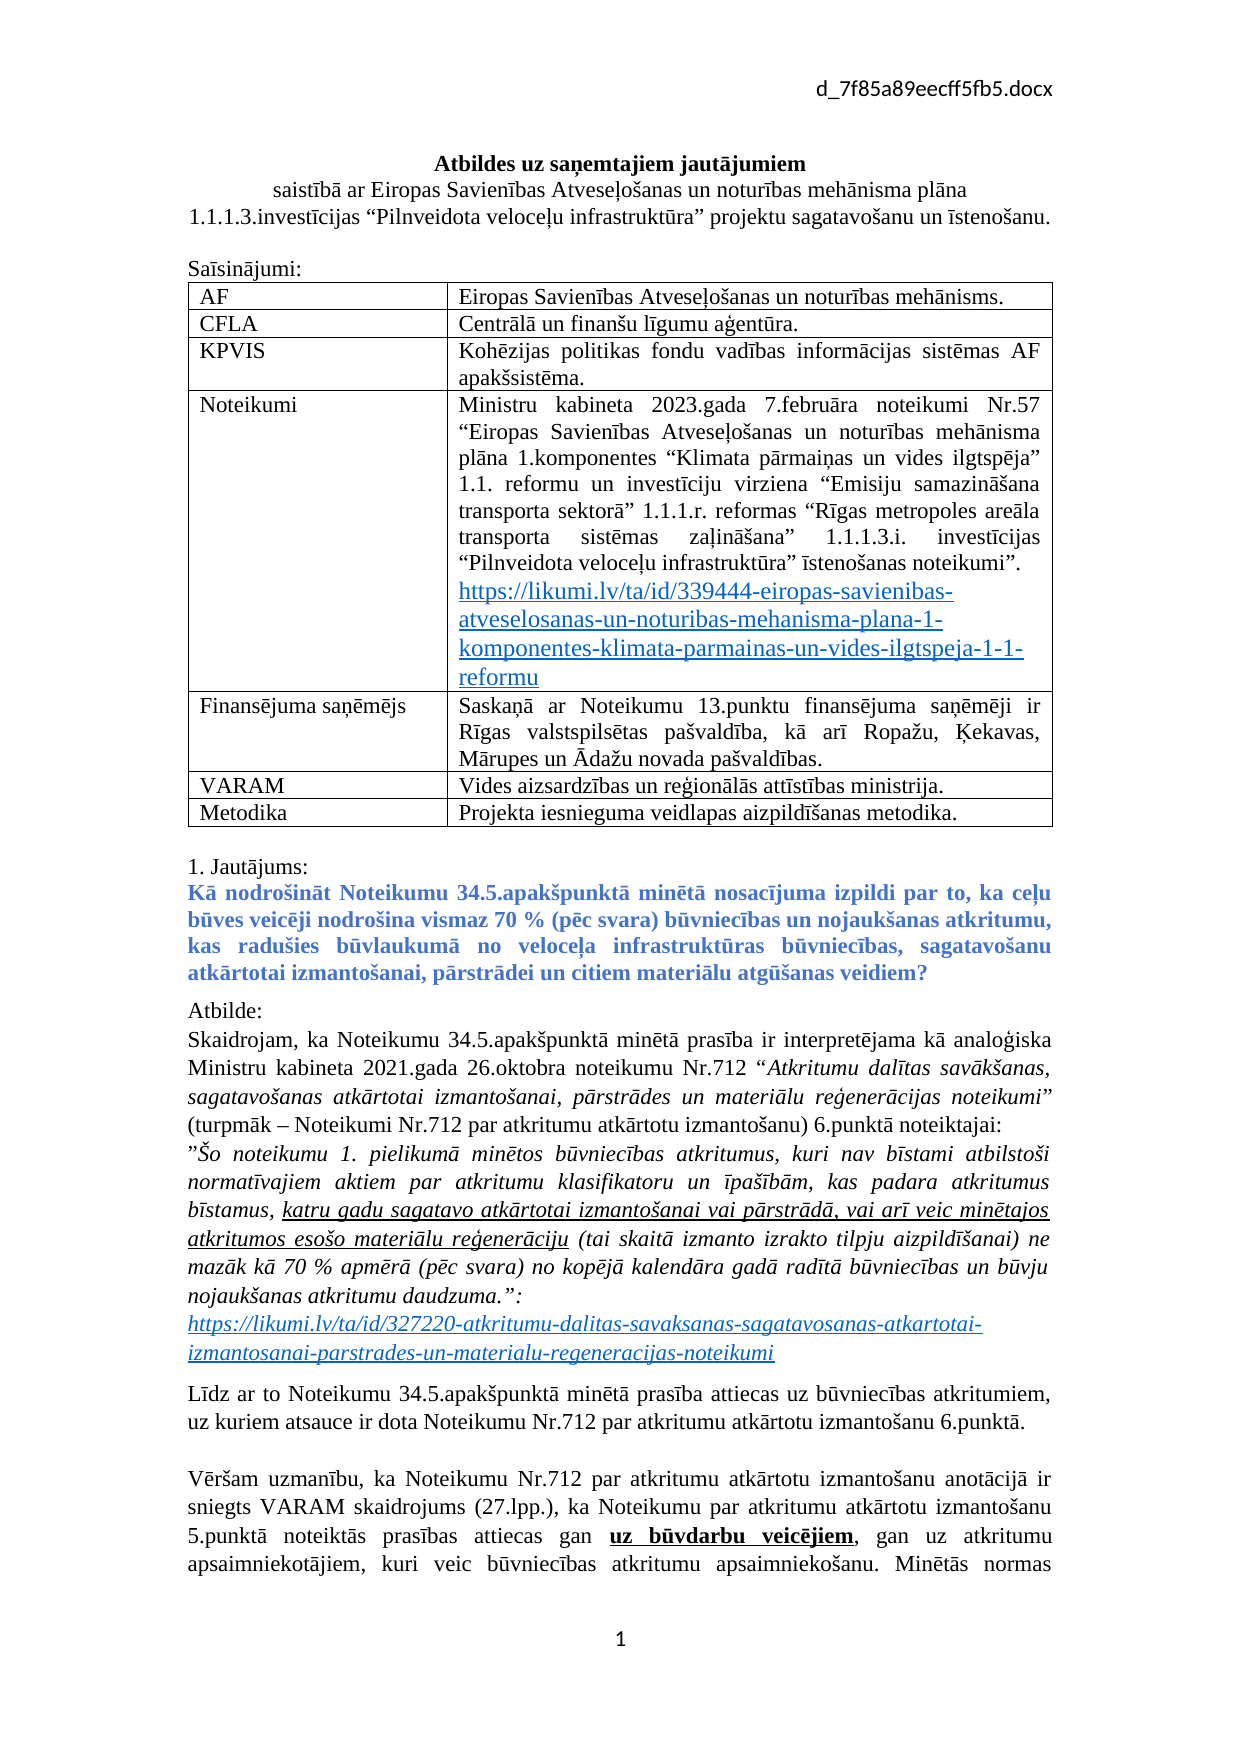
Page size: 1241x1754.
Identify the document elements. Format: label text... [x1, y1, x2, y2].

text Kā nodrošināt Noteikumu 34.5.apakšpunktā minētā nosacījuma izpildi par to, ka ceļu būves veicēji nodrošina vismaz 70 % (pēc svara) būvniecības un nojaukšanas atkritumu, kas radušies būvlaukumā no veloceļa infrastruktūras būvniecības, sagatavošanu atkārtotai izmantošanai, pārstrādei un citiem materiālu atgūšanas veidiem? [187, 879, 1053, 985]
table_cell Finansējuma saņēmējs [189, 692, 447, 771]
text 1. Jautājums: [187, 853, 1053, 879]
text Atbildes uz saņemtajiem jautājumiem [187, 150, 1053, 176]
table_cell KPVIS [189, 338, 447, 390]
table_cell Centrālā un finanšu līgumu aģentūra. [448, 310, 1052, 337]
table_cell Projekta iesnieguma veidlapas aizpildīšanas metodika. [448, 799, 1052, 826]
text Līdz ar to Noteikumu 34.5.apakšpunktā minētā prasība attiecas uz būvniecības atkritumiem, uz kuriem atsauce ir dota Noteikumu Nr.712 par atkritumu atkārtotu izmantošanu 6.punktā. [187, 1379, 1053, 1434]
text https://likumi.lv/ta/id/327220-atkritumu-dalitas-savaksanas-sagatavosanas-atkartotai-izmantosanai-parstrades-un-materialu-regeneracijas-noteikumi [187, 1310, 1053, 1365]
table_cell Noteikumi [189, 391, 447, 691]
table_header Eiropas Savienības Atveseļošanas un noturības mehānisms. [448, 283, 1052, 309]
table_cell Kohēzijas politikas fondu vadības informācijas sistēmas AF apakšsistēma. [448, 338, 1052, 390]
table_cell Vides aizsardzības un reģionālās attīstības ministrija. [448, 772, 1052, 798]
text Atbilde: [187, 997, 1053, 1024]
text ”Šo noteikumu 1. pielikumā minētos būvniecības atkritumus, kuri nav bīstami atbilstoši normatīvajiem aktiem par atkritumu klasifikatoru un īpašībām, kas padara atkritumus bīstamus, katru gadu sagatavo atkārtotai izmantošanai vai pārstrādā, vai arī veic minētajos atkritumos esošo materiālu reģenerāciju (tai skaitā izmanto izrakto tilpju aizpildīšanai) ne mazāk kā 70 % apmērā (pēc svara) no kopējā kalendāra gadā radītā būvniecības un būvju nojaukšanas atkritumu daudzuma.”: [187, 1139, 1053, 1308]
text Saīsinājumi: [187, 255, 1053, 282]
table_cell Saskaņā ar Noteikumu 13.punktu finansējuma saņēmēji ir Rīgas valstspilsētas pašvaldība, kā arī Ropažu, Ķekavas, Mārupes un Ādažu novada pašvaldības. [448, 692, 1052, 771]
text Skaidrojam, ka Noteikumu 34.5.apakšpunktā minētā prasība ir interpretējama kā analoģiska Ministru kabineta 2021.gada 26.oktobra noteikumu Nr.712 “Atkritumu dalītas savākšanas, sagatavošanas atkārtotai izmantošanai, pārstrādes un materiālu reģenerācijas noteikumi” (turpmāk – Noteikumi Nr.712 par atkritumu atkārtotu izmantošanu) 6.punktā noteiktajai: [187, 1026, 1053, 1137]
table_header AF [189, 283, 447, 309]
text saistībā ar Eiropas Savienības Atveseļošanas un noturības mehānisma plāna 1.1.1.3.investīcijas “Pilnveidota veloceļu infrastruktūra” projektu sagatavošanu un īstenošanu. [187, 176, 1053, 229]
table_cell CFLA [189, 310, 447, 337]
table_cell Metodika [189, 799, 447, 826]
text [187, 1465, 1053, 1577]
table_cell VARAM [189, 772, 447, 798]
table_cell Ministru kabineta 2023.gada 7.februāra noteikumi Nr.57 “Eiropas Savienības Atveseļošanas un noturības mehānisma plāna 1.komponentes “Klimata pārmaiņas un vides ilgtspēja” 1.1. reformu un investīciju virziena “Emisiju samazināšana transporta sektorā” 1.1.1.r. reformas “Rīgas metropoles areāla transporta sistēmas zaļināšana” 1.1.1.3.i. investīcijas “Pilnveidota veloceļu infrastruktūra” īstenošanas noteikumi”. https://likumi.lv/ta/id/339444-eiropas-savienibas-atveselosanas-un-noturibas-mehanisma-plana-1-komponentes-klimata-parmainas-un-vides-ilgtspeja-1-1-reformu [448, 391, 1052, 691]
